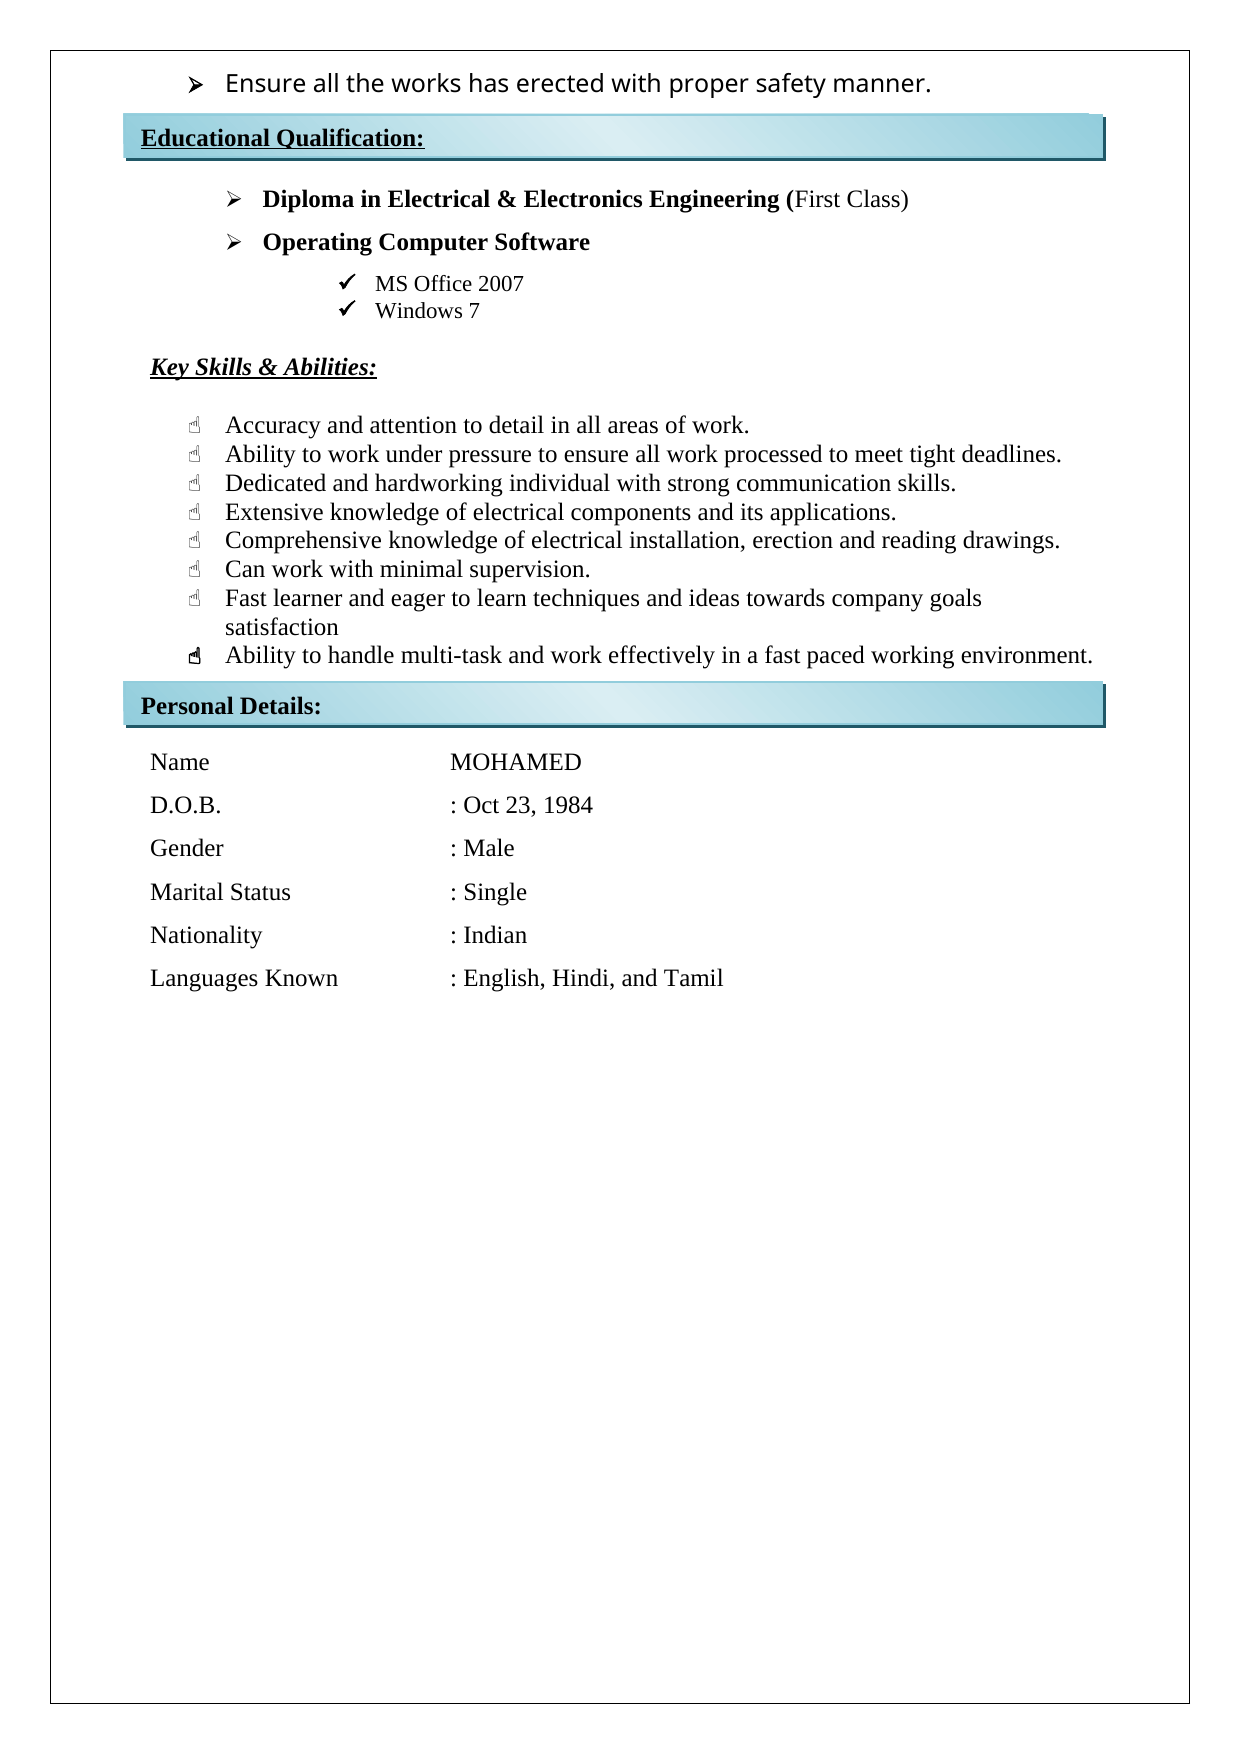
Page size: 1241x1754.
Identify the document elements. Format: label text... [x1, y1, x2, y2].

text Marital Status : Single [150, 877, 1090, 905]
list Ensure all the works has erected with proper safety manner. [187, 66, 1090, 99]
text Languages Known : English, Hindi, and Tamil [150, 963, 1090, 992]
list Ability to work under pressure to ensure all work processed to meet tight deadlines. [187, 439, 1090, 468]
list MS Office 2007 [337, 271, 1090, 297]
list Diploma in Electrical & Electronics Engineering (First Class) [225, 184, 1090, 213]
text D.O.B. : Oct 23, 1984 [150, 790, 1090, 819]
list Ability to handle multi-task and work effectively in a fast paced working environment. [187, 640, 1106, 669]
list Windows 7 [337, 297, 1090, 323]
list Dedicated and hardworking individual with strong communication skills. [187, 468, 1090, 497]
list Accuracy and attention to detail in all areas of work. [187, 410, 1090, 439]
list Comprehensive knowledge of electrical installation, erection and reading drawings. [187, 525, 1090, 554]
list Extensive knowledge of electrical components and its applications. [187, 497, 1090, 525]
text Name Mohamed [150, 747, 1090, 776]
list Can work with minimal supervision. [187, 554, 1090, 583]
text Nationality : Indian [150, 920, 1090, 948]
text Gender : Male [150, 833, 1090, 862]
list Fast learner and eager to learn techniques and ideas towards company goals satisfaction [187, 583, 1090, 640]
list Operating Computer Software [225, 227, 1090, 256]
text Key Skills & Abilities: [150, 352, 1090, 381]
